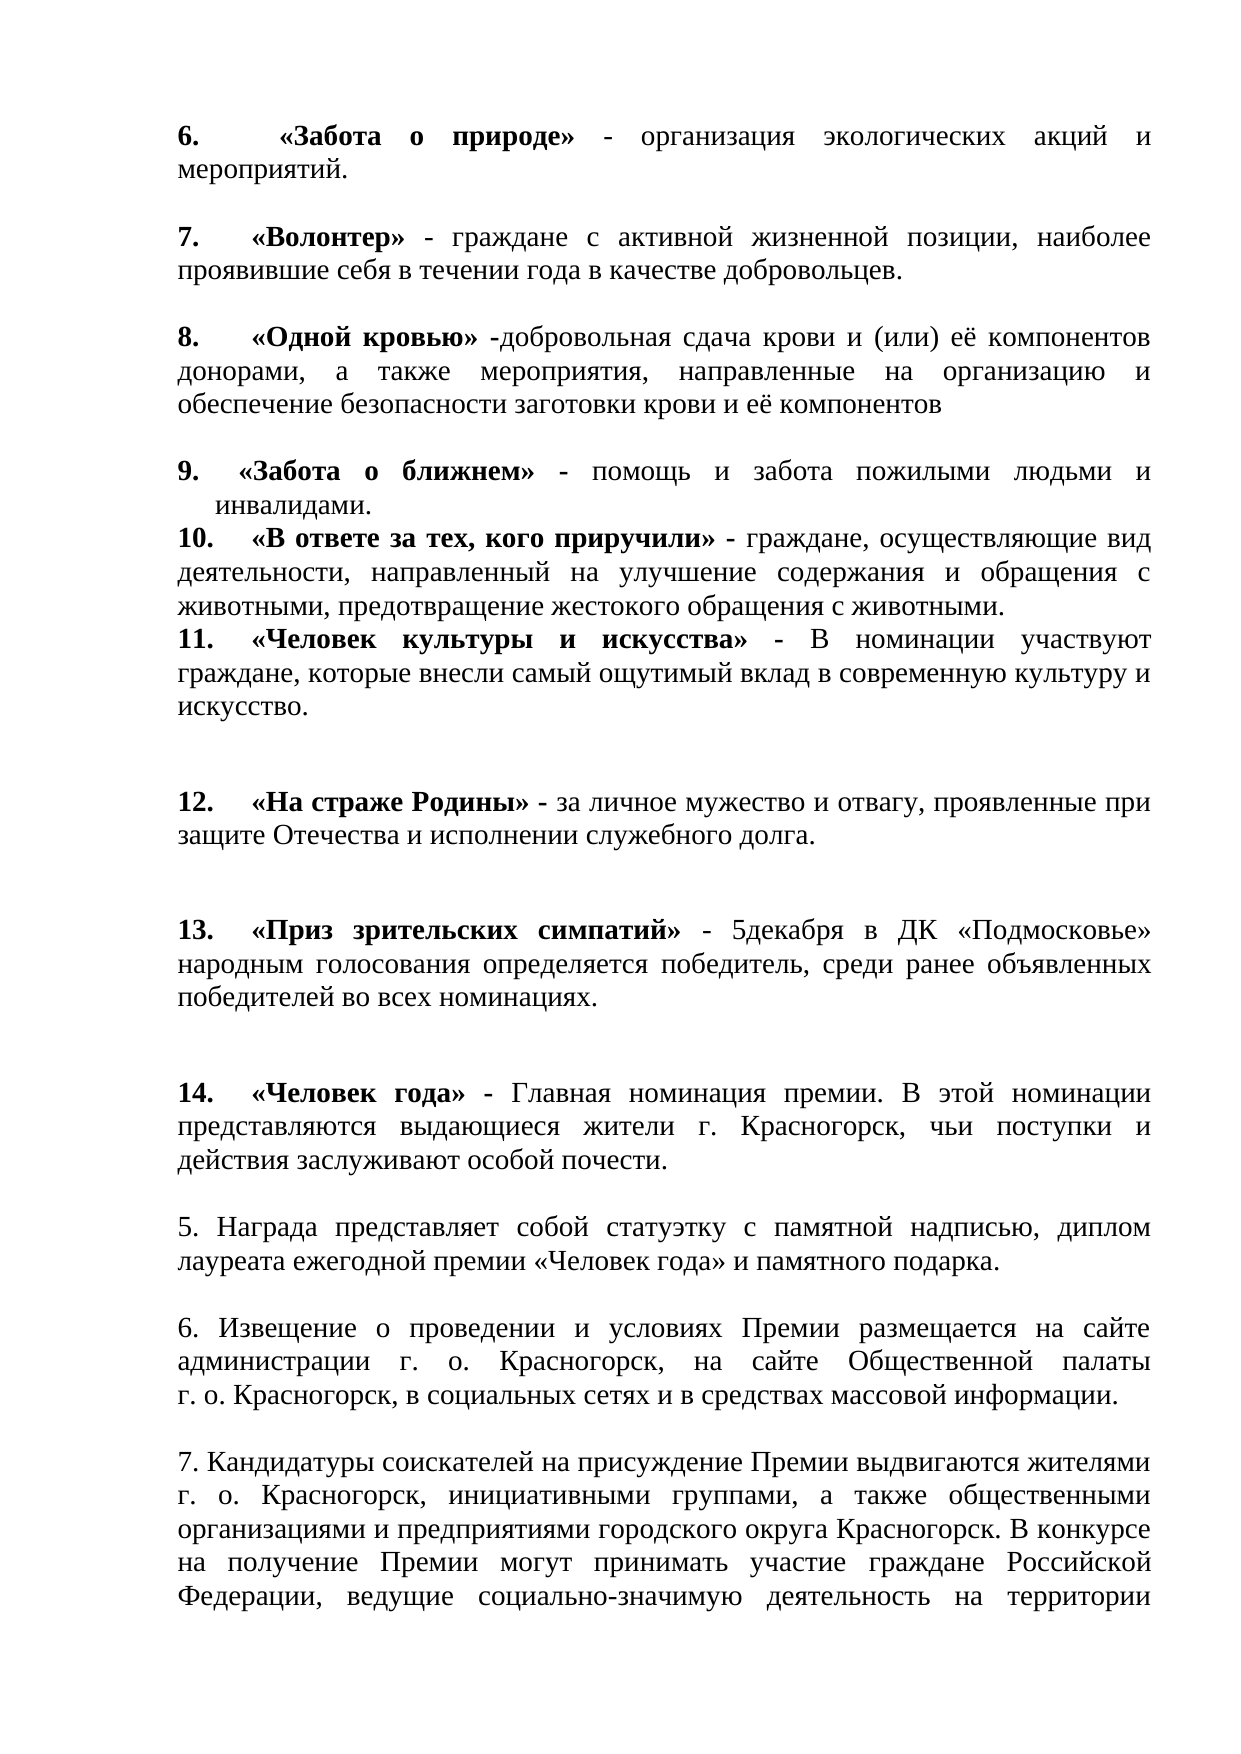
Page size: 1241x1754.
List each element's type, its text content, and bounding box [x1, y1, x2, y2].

list «Человек культуры и искусства» - В номинации участвуют граждане, которые внесли самый ощутимый вклад в современную культуру и искусство. [177, 621, 1152, 722]
list «Приз зрительских симпатий» - 5декабря в ДК «Подмосковье» народным голосования определяется победитель, среди ранее объявленных победителей во всех номинациях. [177, 912, 1152, 1013]
text 6. Извещение о проведении и условиях Премии размещается на сайте администрации г. о. Красногорск, на сайте Общественной палаты г. о. Красногорск, в социальных сетях и в средствах массовой информации. [177, 1310, 1152, 1410]
list «Человек года» - Главная номинация премии. В этой номинации представляются выдающиеся жители г. Красногорск, чьи поступки и действия заслуживают особой почести. [177, 1075, 1152, 1176]
list «На страже Родины» - за личное мужество и отвагу, проявленные при защите Отечества и исполнении служебного долга. [177, 784, 1152, 851]
list «Забота о ближнем» - помощь и забота пожилыми людьми и инвалидами. [177, 453, 1152, 521]
list «Забота о природе» - организация экологических акций и мероприятий. [177, 118, 1152, 185]
text 5. Награда представляет собой статуэтку с памятной надписью, диплом лауреата ежегодной премии «Человек года» и памятного подарка. [177, 1209, 1152, 1276]
list «В ответе за тех, кого приручили» - граждане, осуществляющие вид деятельности, направленный на улучшение содержания и обращения с животными, предотвращение жестокого обращения с животными. [177, 521, 1152, 621]
list «Волонтер» - граждане с активной жизненной позиции, наиболее проявившие себя в течении года в качестве добровольцев. [177, 219, 1152, 286]
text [177, 1444, 1152, 1612]
list «Одной кровью» -добровольная сдача крови и (или) её компонентов донорами, а также мероприятия, направленные на организацию и обеспечение безопасности заготовки крови и её компонентов [177, 319, 1152, 420]
